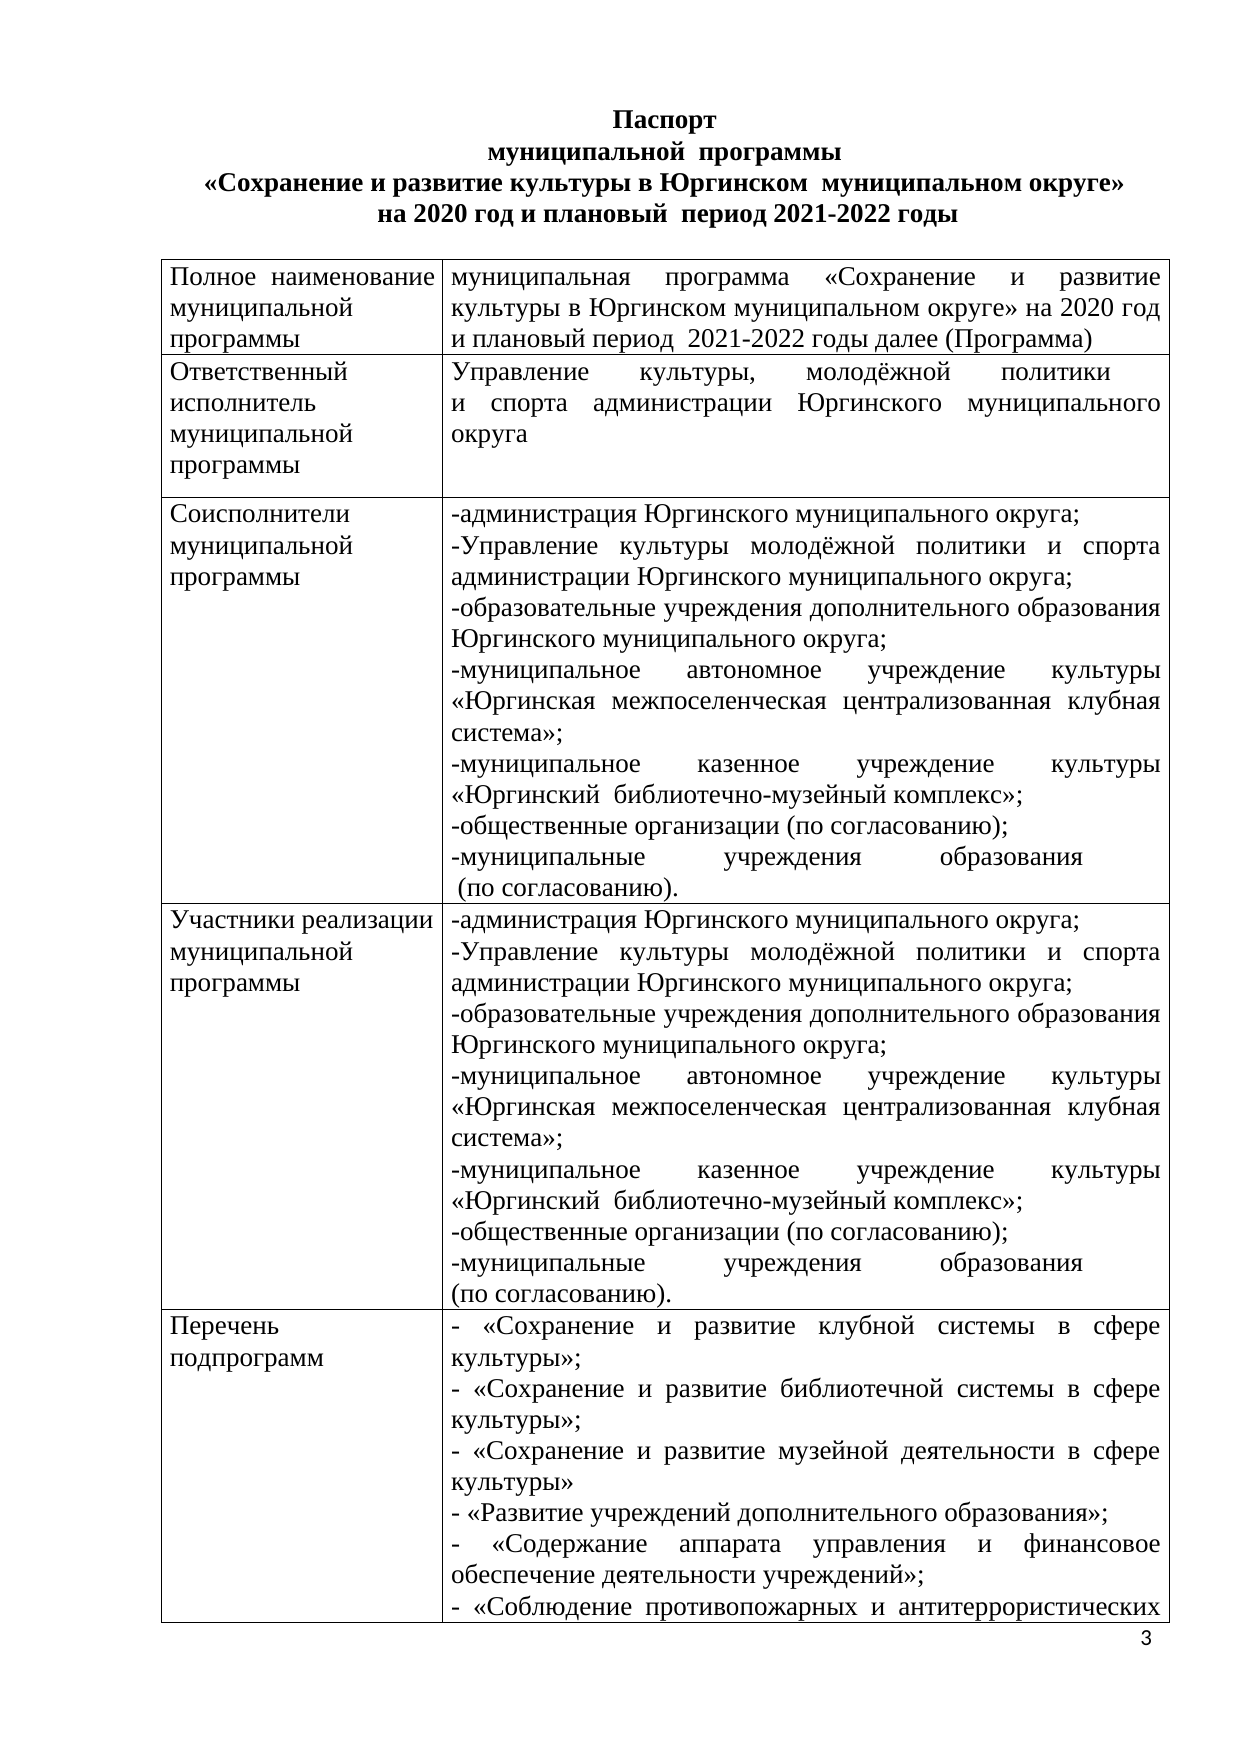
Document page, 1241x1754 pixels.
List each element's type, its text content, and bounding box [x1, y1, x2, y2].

text «Сохранение и развитие культуры в Юргинском муниципальном округе» [177, 166, 1152, 197]
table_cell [162, 1310, 442, 1622]
text Паспорт [177, 103, 1152, 134]
table_cell -администрация Юргинского муниципального округа; -Управление культуры молодёжной политики и спорта администрации Юргинского муниципального округа; -образовательные учреждения дополнительного образования Юргинского муниципального округа; -муниципальное автономное учреждение культуры «Юргинская межпоселенческая централизованная клубная система»; -муниципальное казенное учреждение культуры «Юргинский библиотечно-музейный комплекс»; -общественные организации (по согласованию); -муниципальные учреждения образования (по согласованию). [443, 498, 1169, 902]
table_cell Соисполнители муниципальной программы [162, 498, 442, 902]
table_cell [443, 1310, 1169, 1622]
table_cell -администрация Юргинского муниципального округа; -Управление культуры молодёжной политики и спорта администрации Юргинского муниципального округа; -образовательные учреждения дополнительного образования Юргинского муниципального округа; -муниципальное автономное учреждение культуры «Юргинская межпоселенческая централизованная клубная система»; -муниципальное казенное учреждение культуры «Юргинский библиотечно-музейный комплекс»; -общественные организации (по согласованию); -муниципальные учреждения образования (по согласованию). [443, 904, 1169, 1308]
text муниципальной программы [177, 134, 1152, 166]
table_header Полное наименование муниципальной программы [162, 260, 442, 354]
table_header муниципальная программа «Сохранение и развитие культуры в Юргинском муниципальном округе» на 2020 год и плановый период 2021-2022 годы далее (Программа) [443, 260, 1169, 354]
table_cell Ответственный исполнитель муниципальной программы [162, 355, 442, 497]
table_cell Управление культуры, молодёжной политики и спорта администрации Юргинского муниципального округа [443, 355, 1169, 497]
table_cell Участники реализации муниципальной программы [162, 904, 442, 1308]
text на 2020 год и плановый период 2021-2022 годы [177, 197, 1152, 228]
